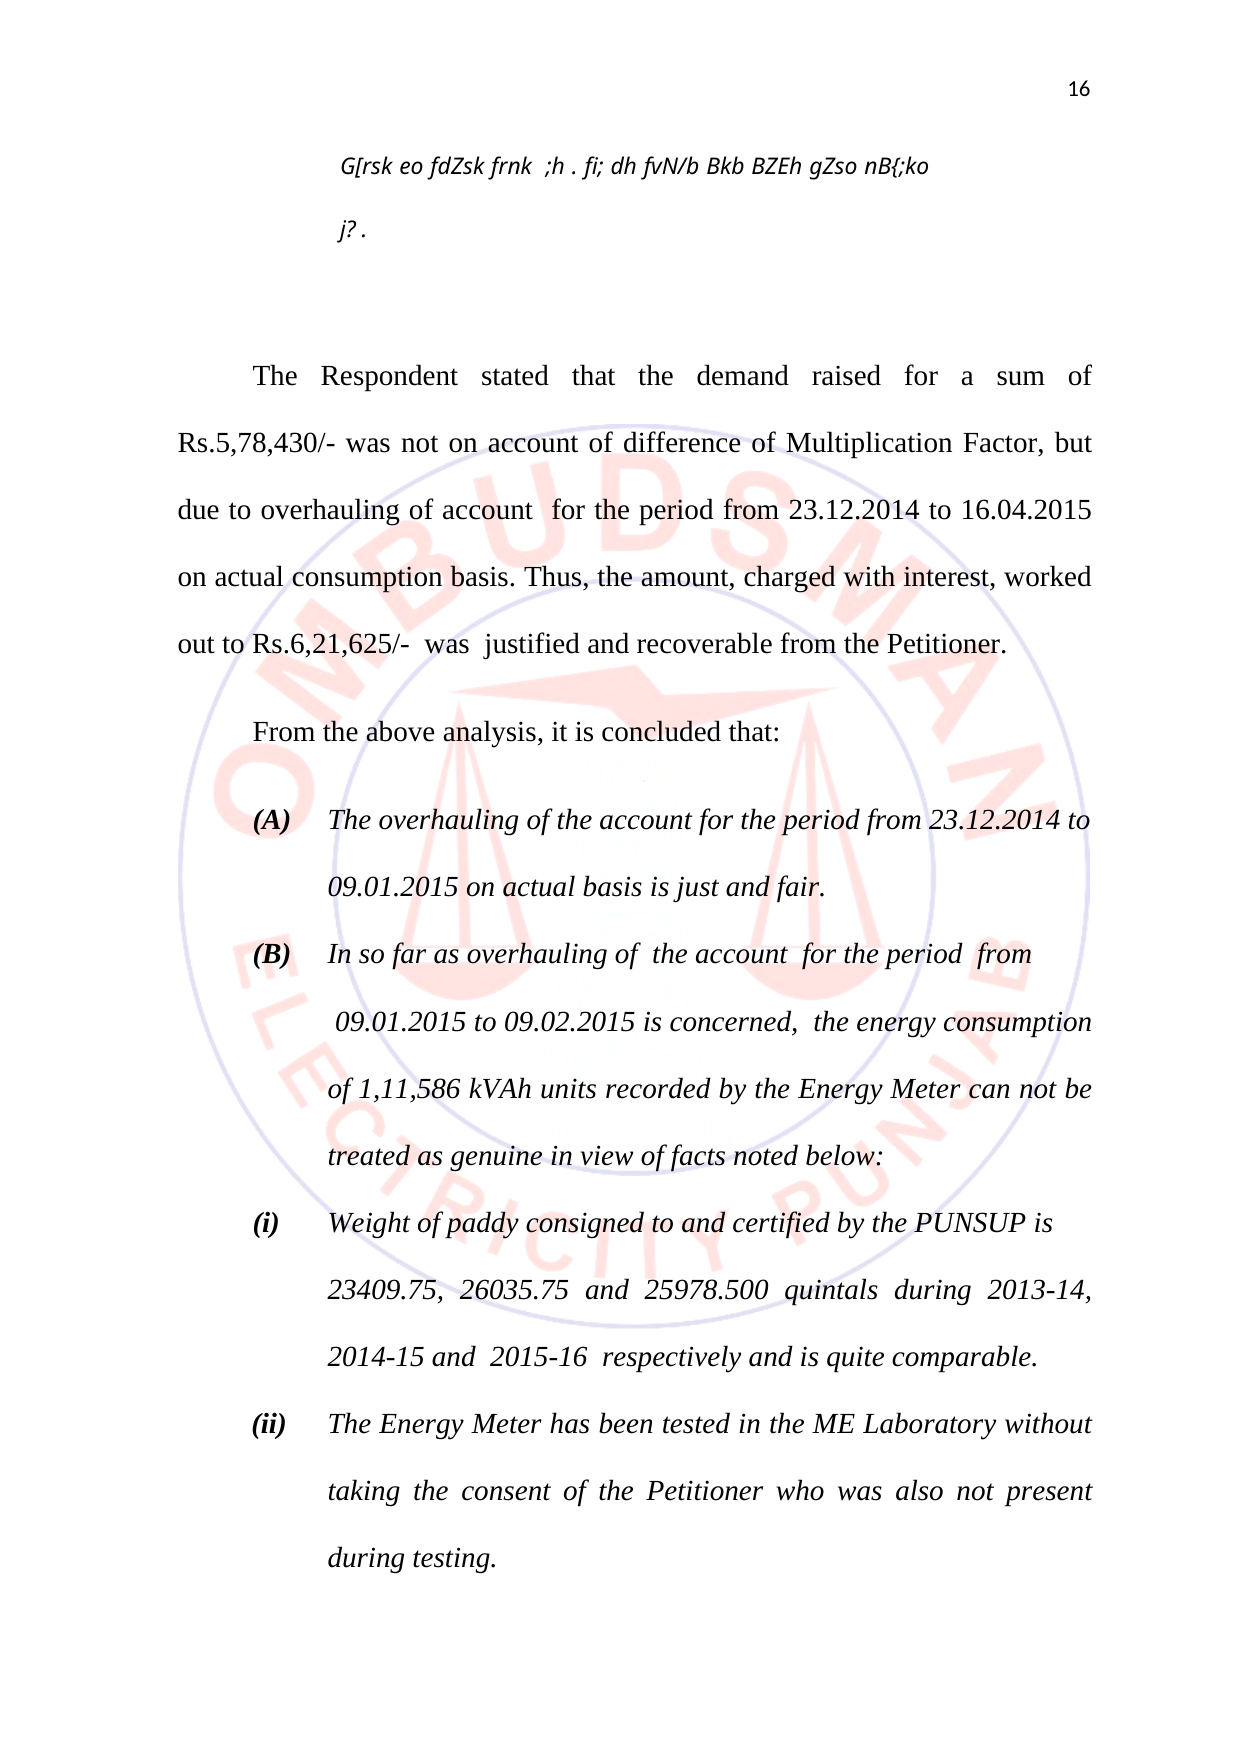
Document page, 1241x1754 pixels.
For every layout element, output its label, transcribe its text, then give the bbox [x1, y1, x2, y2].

list Weight of paddy consigned to and certified by the PUNSUP is [252, 1205, 1093, 1238]
text From the above analysis, it is concluded that: [177, 714, 1093, 748]
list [295, 150, 930, 244]
list 09.01.2015 to 09.02.2015 is concerned, the energy consumption of 1,11,586 kVAh units recorded by the Energy Meter can not be treated as genuine in view of facts noted below: [327, 1004, 1093, 1171]
text The Respondent stated that the demand raised for a sum of Rs.5,78,430/- was not on account of difference of Multiplication Factor, but due to overhauling of account for the period from 23.12.2014 to 16.04.2015 on actual consumption basis. Thus, the amount, charged with interest, worked out to Rs.6,21,625/- was justified and recoverable from the Petitioner. [177, 358, 1093, 660]
list 09.01.2015 on actual basis is just and fair. [290, 869, 1093, 903]
list In so far as overhauling of the account for the period from [252, 937, 1093, 970]
list The overhauling of the account for the period from 23.12.2014 to [252, 802, 1093, 836]
list The Energy Meter has been tested in the ME Laboratory without taking the consent of the Petitioner who was also not present during testing. [251, 1406, 1093, 1574]
list 23409.75, 26035.75 and 25978.500 quintals during 2013-14, 2014-15 and 2015-16 respectively and is quite comparable. [327, 1272, 1093, 1373]
